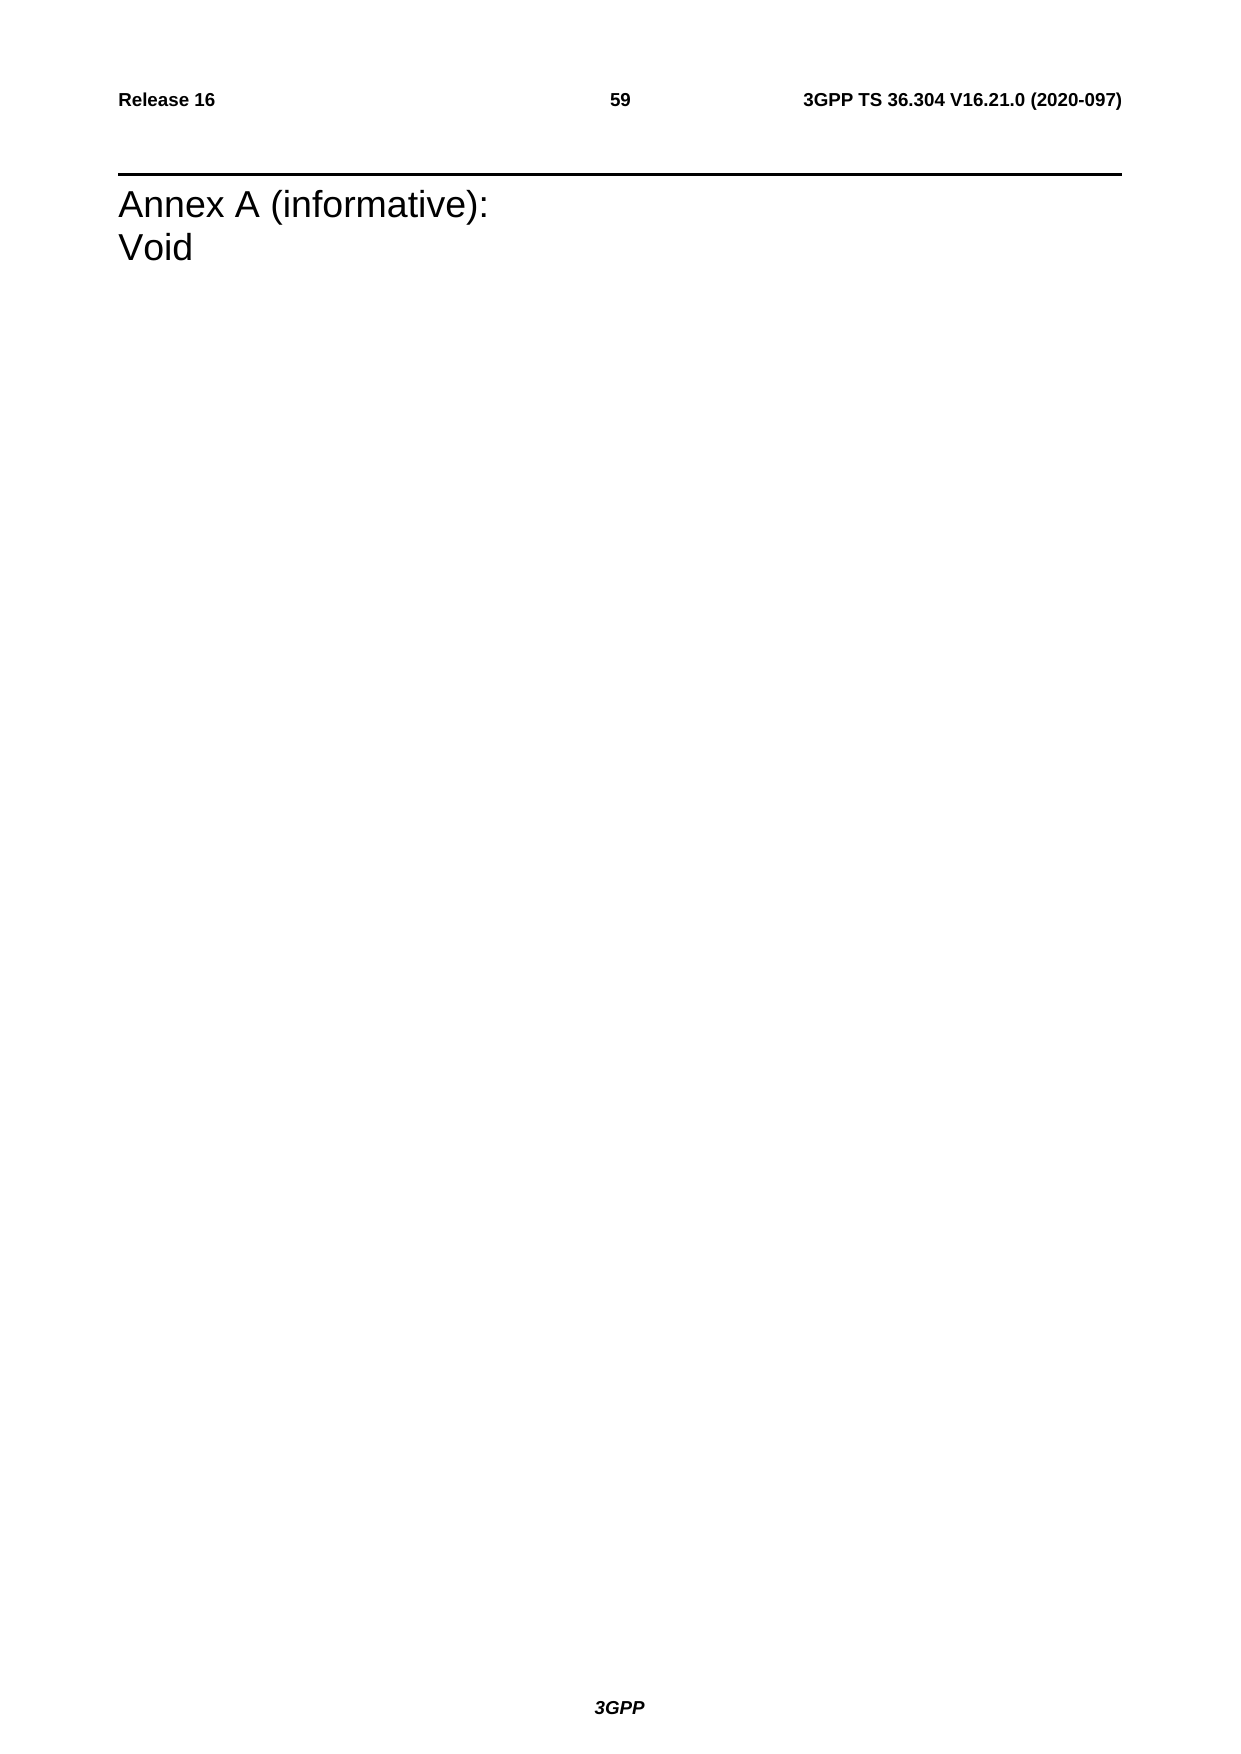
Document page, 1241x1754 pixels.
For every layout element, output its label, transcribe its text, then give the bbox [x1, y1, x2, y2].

subtitle Annex A (informative): Void [118, 176, 1122, 268]
